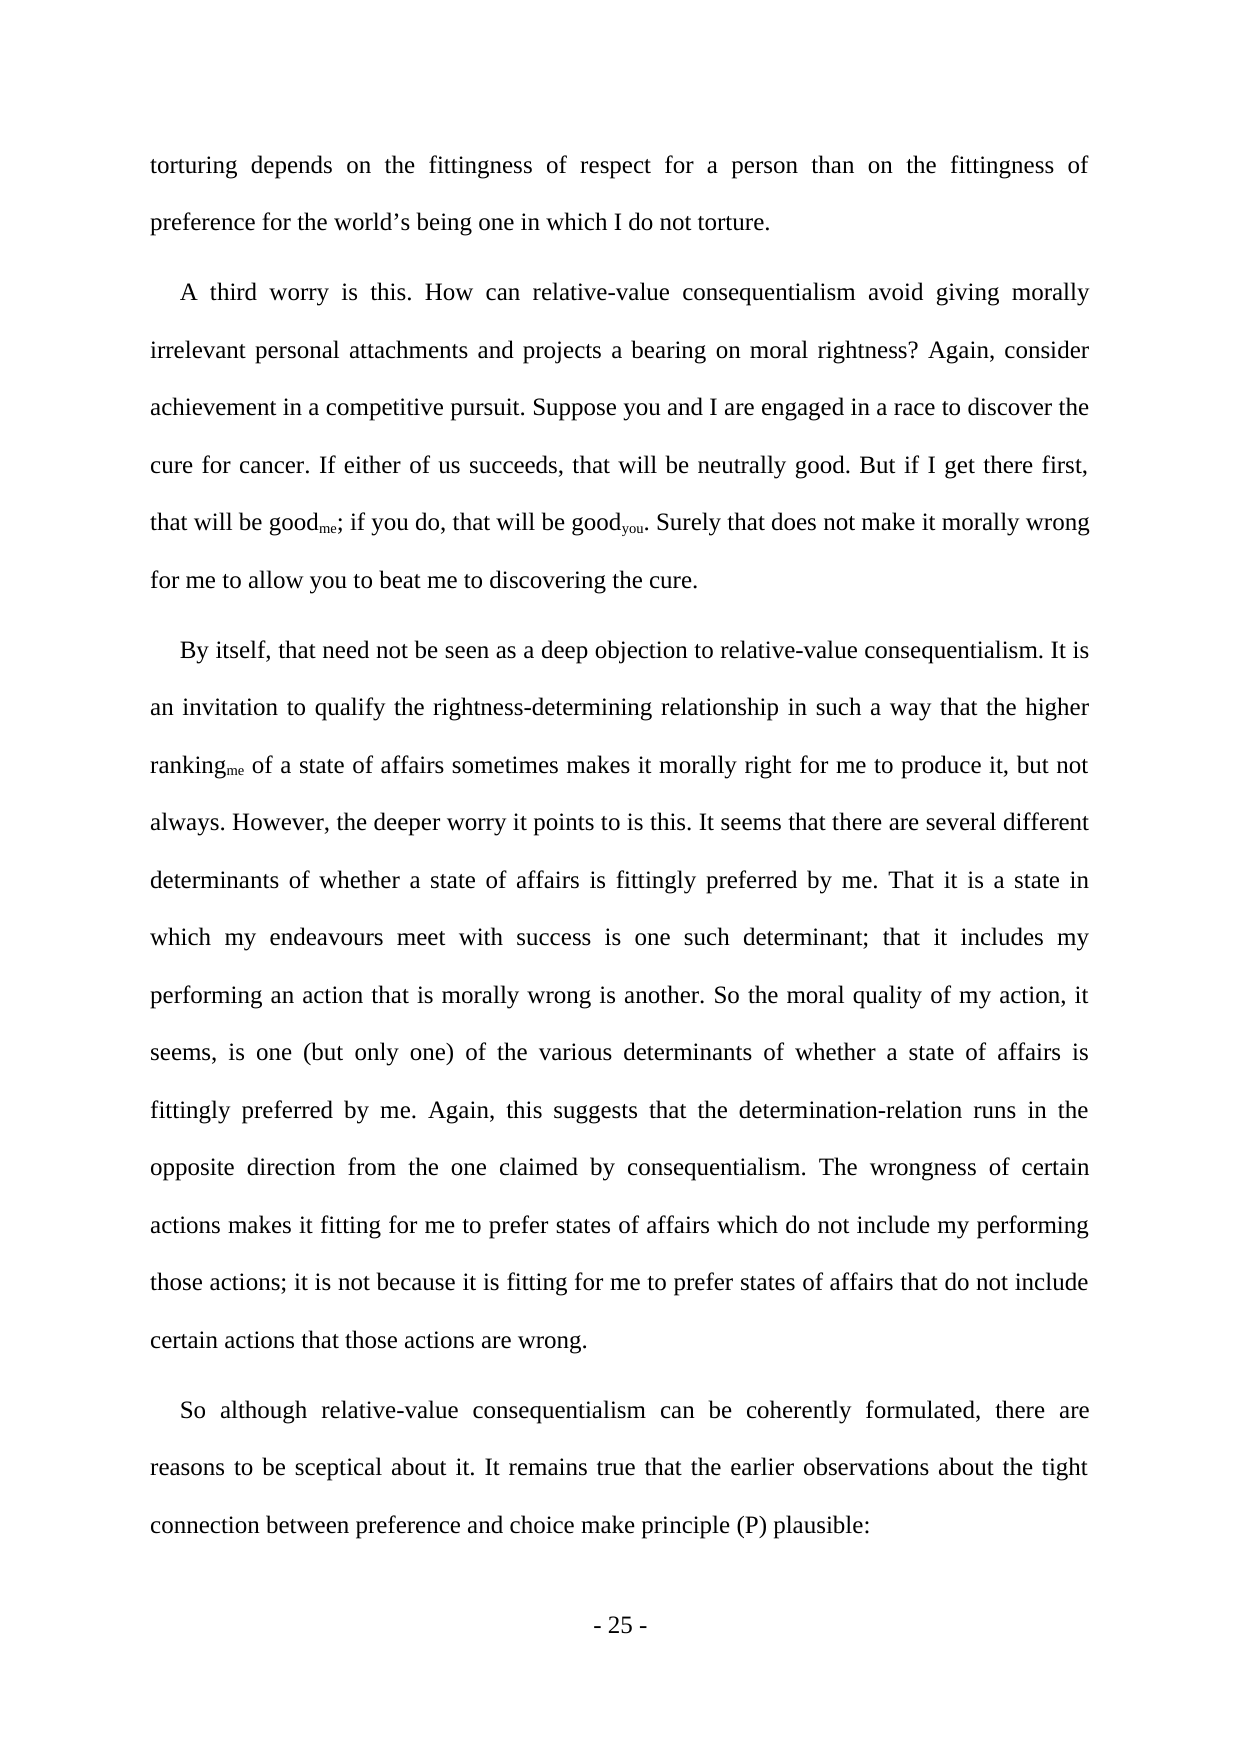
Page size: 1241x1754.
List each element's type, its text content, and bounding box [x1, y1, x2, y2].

text By itself, that need not be seen as a deep objection to relative-value consequentialism. It is an invitation to qualify the rightness-determining relationship in such a way that the higher rankingme of a state of affairs sometimes makes it morally right for me to produce it, but not always. However, the deeper worry it points to is this. It seems that there are several different determinants of whether a state of affairs is fittingly preferred by me. That it is a state in which my endeavours meet with success is one such determinant; that it includes my performing an action that is morally wrong is another. So the moral quality of my action, it seems, is one (but only one) of the various determinants of whether a state of affairs is fittingly preferred by me. Again, this suggests that the determination-relation runs in the opposite direction from the one claimed by consequentialism. The wrongness of certain actions makes it fitting for me to prefer states of affairs which do not include my performing those actions; it is not because it is fitting for me to prefer states of affairs that do not include certain actions that those actions are wrong. [150, 635, 1090, 1354]
text A third worry is this. How can relative-value consequentialism avoid giving morally irrelevant personal attachments and projects a bearing on moral rightness? Again, consider achievement in a competitive pursuit. Suppose you and I are engaged in a race to discover the cure for cancer. If either of us succeeds, that will be neutrally good. But if I get there first, that will be goodme; if you do, that will be goodyou. Surely that does not make it morally wrong for me to allow you to beat me to discovering the cure. [150, 277, 1090, 594]
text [150, 150, 1090, 236]
text So although relative-value consequentialism can be coherently formulated, there are reasons to be sceptical about it. It remains true that the earlier observations about the tight connection between preference and choice make principle (P) plausible: [150, 1395, 1090, 1539]
